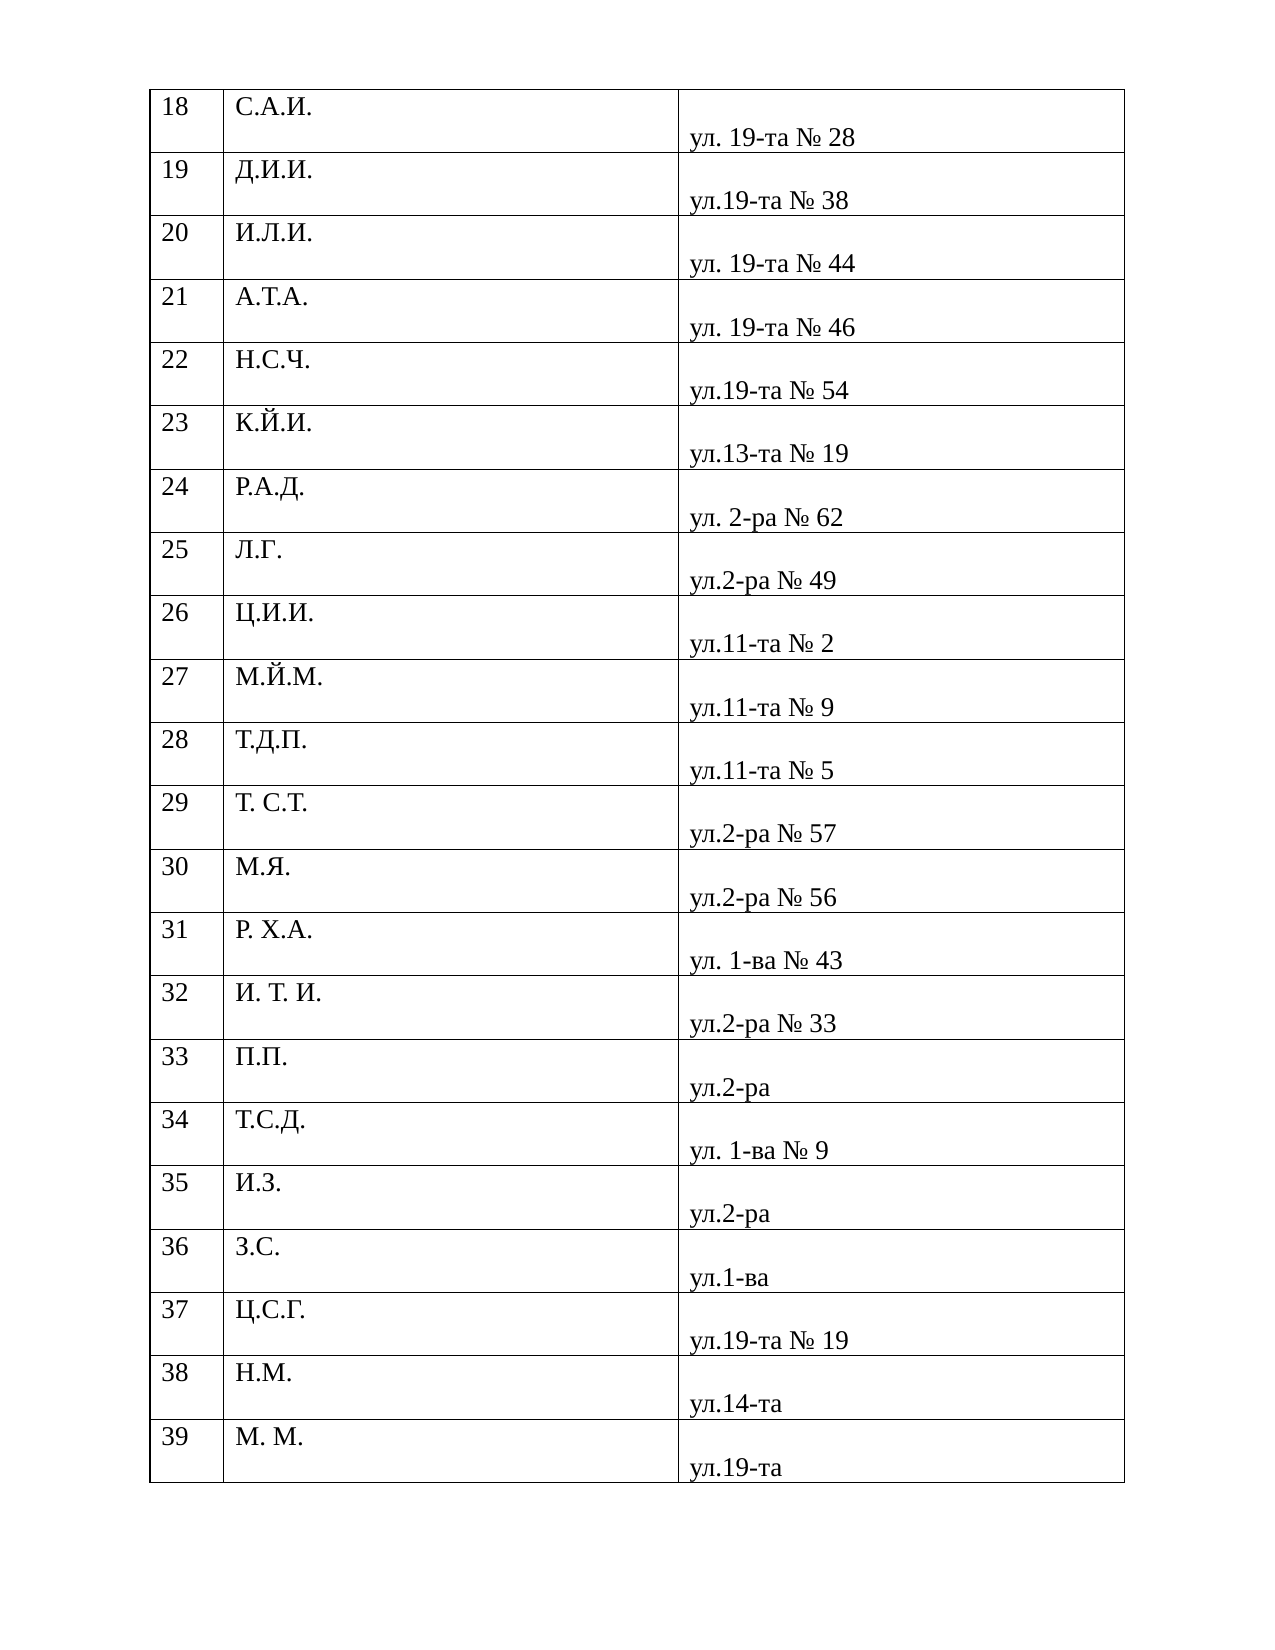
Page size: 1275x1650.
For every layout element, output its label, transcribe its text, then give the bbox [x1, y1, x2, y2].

table_cell 31 [151, 913, 223, 975]
table_cell ул.11-та № 5 [679, 723, 1124, 785]
table_cell ул.1-ва [679, 1230, 1124, 1292]
table_cell ул.2-ра № 56 [679, 850, 1124, 912]
table_cell ул.2-ра [679, 1040, 1124, 1102]
table_cell 24 [151, 470, 223, 532]
table_cell П.П. [224, 1040, 678, 1102]
table_cell 22 [151, 343, 223, 405]
table_cell 20 [151, 216, 223, 279]
table_cell 33 [151, 1040, 223, 1102]
table_cell ул.2-ра [679, 1166, 1124, 1229]
table_cell Н.С.Ч. [224, 343, 678, 405]
table_cell 32 [151, 976, 223, 1039]
table_cell С.А.И. [224, 90, 678, 152]
table_cell 19 [151, 153, 223, 215]
table_cell ул.13-та № 19 [679, 406, 1124, 469]
table_cell И.З. [224, 1166, 678, 1229]
table_cell ул. 2-ра № 62 [679, 470, 1124, 532]
table_cell М. М. [224, 1420, 678, 1482]
table_cell Ц.И.И. [224, 596, 678, 659]
table_cell 37 [151, 1293, 223, 1355]
table_cell 23 [151, 406, 223, 469]
table_cell Р.А.Д. [224, 470, 678, 532]
table_cell ул.19-та № 19 [679, 1293, 1124, 1355]
table_cell 30 [151, 850, 223, 912]
table_cell К.Й.И. [224, 406, 678, 469]
table_cell 25 [151, 533, 223, 595]
table_cell Л.Г. [224, 533, 678, 595]
table_cell ул.11-та № 2 [679, 596, 1124, 659]
table_cell М.Я. [224, 850, 678, 912]
table_cell ул. 1-ва № 43 [679, 913, 1124, 975]
table_cell Т.С.Д. [224, 1103, 678, 1165]
table_cell 29 [151, 786, 223, 849]
table_cell ул. 1-ва № 9 [679, 1103, 1124, 1165]
table_cell 26 [151, 596, 223, 659]
table_cell Д.И.И. [224, 153, 678, 215]
table_cell ул.14-та [679, 1356, 1124, 1419]
table_cell И.Л.И. [224, 216, 678, 279]
table_cell И. Т. И. [224, 976, 678, 1039]
table_cell ул.2-ра № 33 [679, 976, 1124, 1039]
table_cell 34 [151, 1103, 223, 1165]
table_cell ул.2-ра № 49 [679, 533, 1124, 595]
table_cell ул.2-ра № 57 [679, 786, 1124, 849]
table_cell З.С. [224, 1230, 678, 1292]
table_cell 18 [151, 90, 223, 152]
table_cell 27 [151, 660, 223, 722]
table_cell ул. 19-та № 28 [679, 90, 1124, 152]
table_cell А.Т.А. [224, 280, 678, 342]
table_cell Н.М. [224, 1356, 678, 1419]
table_cell Т.Д.П. [224, 723, 678, 785]
table_cell ул. 19-та № 46 [679, 280, 1124, 342]
table_cell Ц.С.Г. [224, 1293, 678, 1355]
table_cell Т. С.Т. [224, 786, 678, 849]
table_cell 38 [151, 1356, 223, 1419]
table_cell 36 [151, 1230, 223, 1292]
table_cell ул.19-та № 54 [679, 343, 1124, 405]
table_cell ул.19-та № 38 [679, 153, 1124, 215]
table_cell 21 [151, 280, 223, 342]
table_cell ул. 19-та № 44 [679, 216, 1124, 279]
table_cell Р. Х.А. [224, 913, 678, 975]
table_cell 28 [151, 723, 223, 785]
table_cell 39 [151, 1420, 223, 1482]
table_cell ул.11-та № 9 [679, 660, 1124, 722]
table_cell ул.19-та [679, 1420, 1124, 1482]
table_cell М.Й.М. [224, 660, 678, 722]
table_cell 35 [151, 1166, 223, 1229]
